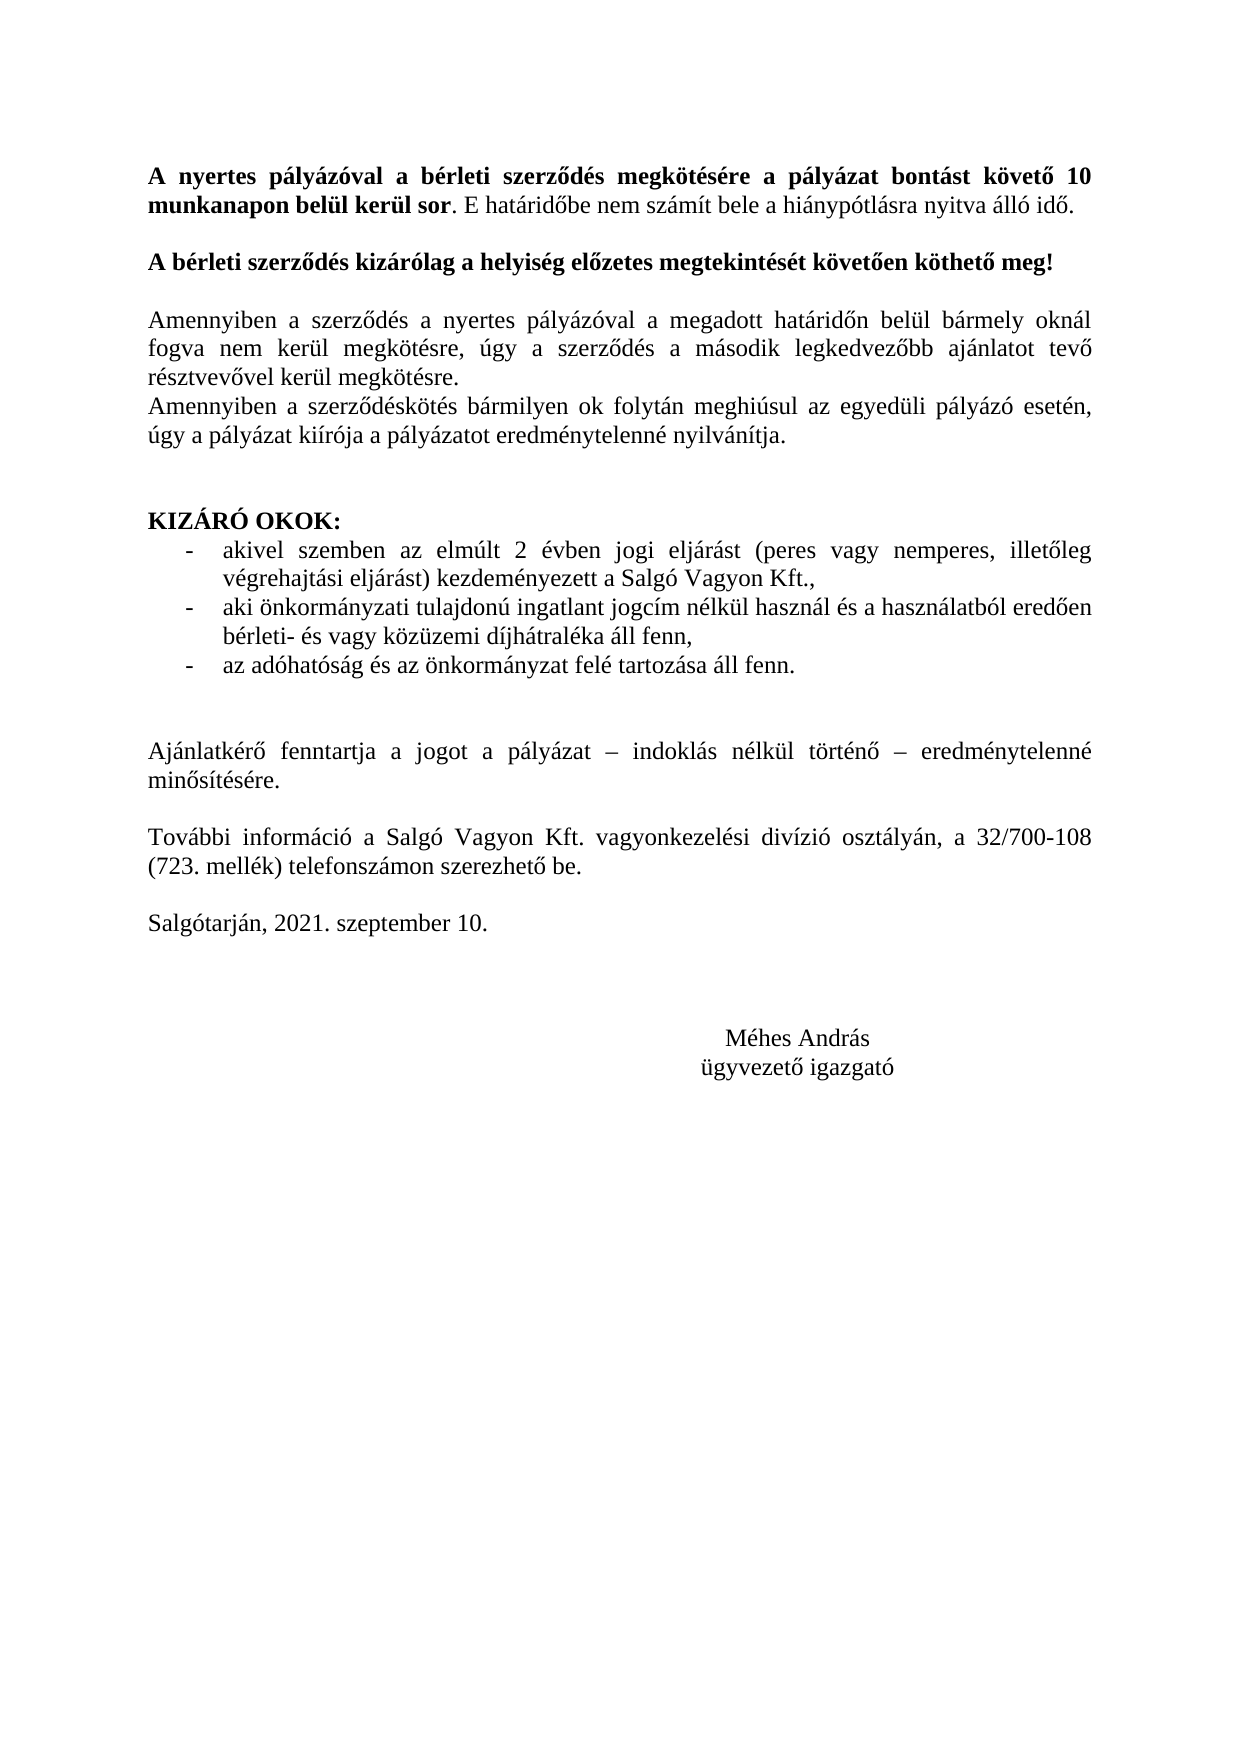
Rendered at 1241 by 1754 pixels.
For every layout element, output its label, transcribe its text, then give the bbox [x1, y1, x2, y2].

list akivel szemben az elmúlt 2 évben jogi eljárást (peres vagy nemperes, illetőleg végrehajtási eljárást) kezdeményezett a Salgó Vagyon Kft., [185, 535, 1093, 592]
text További információ a Salgó Vagyon Kft. vagyonkezelési divízió osztályán, a 32/700-108 (723. mellék) telefonszámon szerezhető be. [148, 822, 1093, 880]
text A nyertes pályázóval a bérleti szerződés megkötésére a pályázat bontást követő 10 munkanapon belül kerül sor. E határidőbe nem számít bele a hiánypótlásra nyitva álló idő. [148, 161, 1093, 218]
text Méhes András [148, 1023, 1093, 1052]
list aki önkormányzati tulajdonú ingatlant jogcím nélkül használ és a használatból eredően bérleti- és vagy közüzemi díjhátraléka áll fenn, [185, 592, 1093, 650]
text Ajánlatkérő fenntartja a jogot a pályázat – indoklás nélkül történő – eredménytelenné minősítésére. [148, 736, 1093, 793]
text KIZÁRÓ OKOK: [148, 506, 1093, 535]
text Salgótarján, 2021. szeptember 10. [148, 908, 1093, 937]
text Amennyiben a szerződéskötés bármilyen ok folytán meghiúsul az egyedüli pályázó esetén, úgy a pályázat kiírója a pályázatot eredménytelenné nyilvánítja. [148, 391, 1093, 448]
text A bérleti szerződés kizárólag a helyiség előzetes megtekintését követően köthető meg! [148, 247, 1093, 276]
text ügyvezető igazgató [148, 1052, 1093, 1081]
text Amennyiben a szerződés a nyertes pályázóval a megadott határidőn belül bármely oknál fogva nem kerül megkötésre, úgy a szerződés a második legkedvezőbb ajánlatot tevő résztvevővel kerül megkötésre. [148, 305, 1093, 391]
list az adóhatóság és az önkormányzat felé tartozása áll fenn. [185, 650, 1093, 678]
